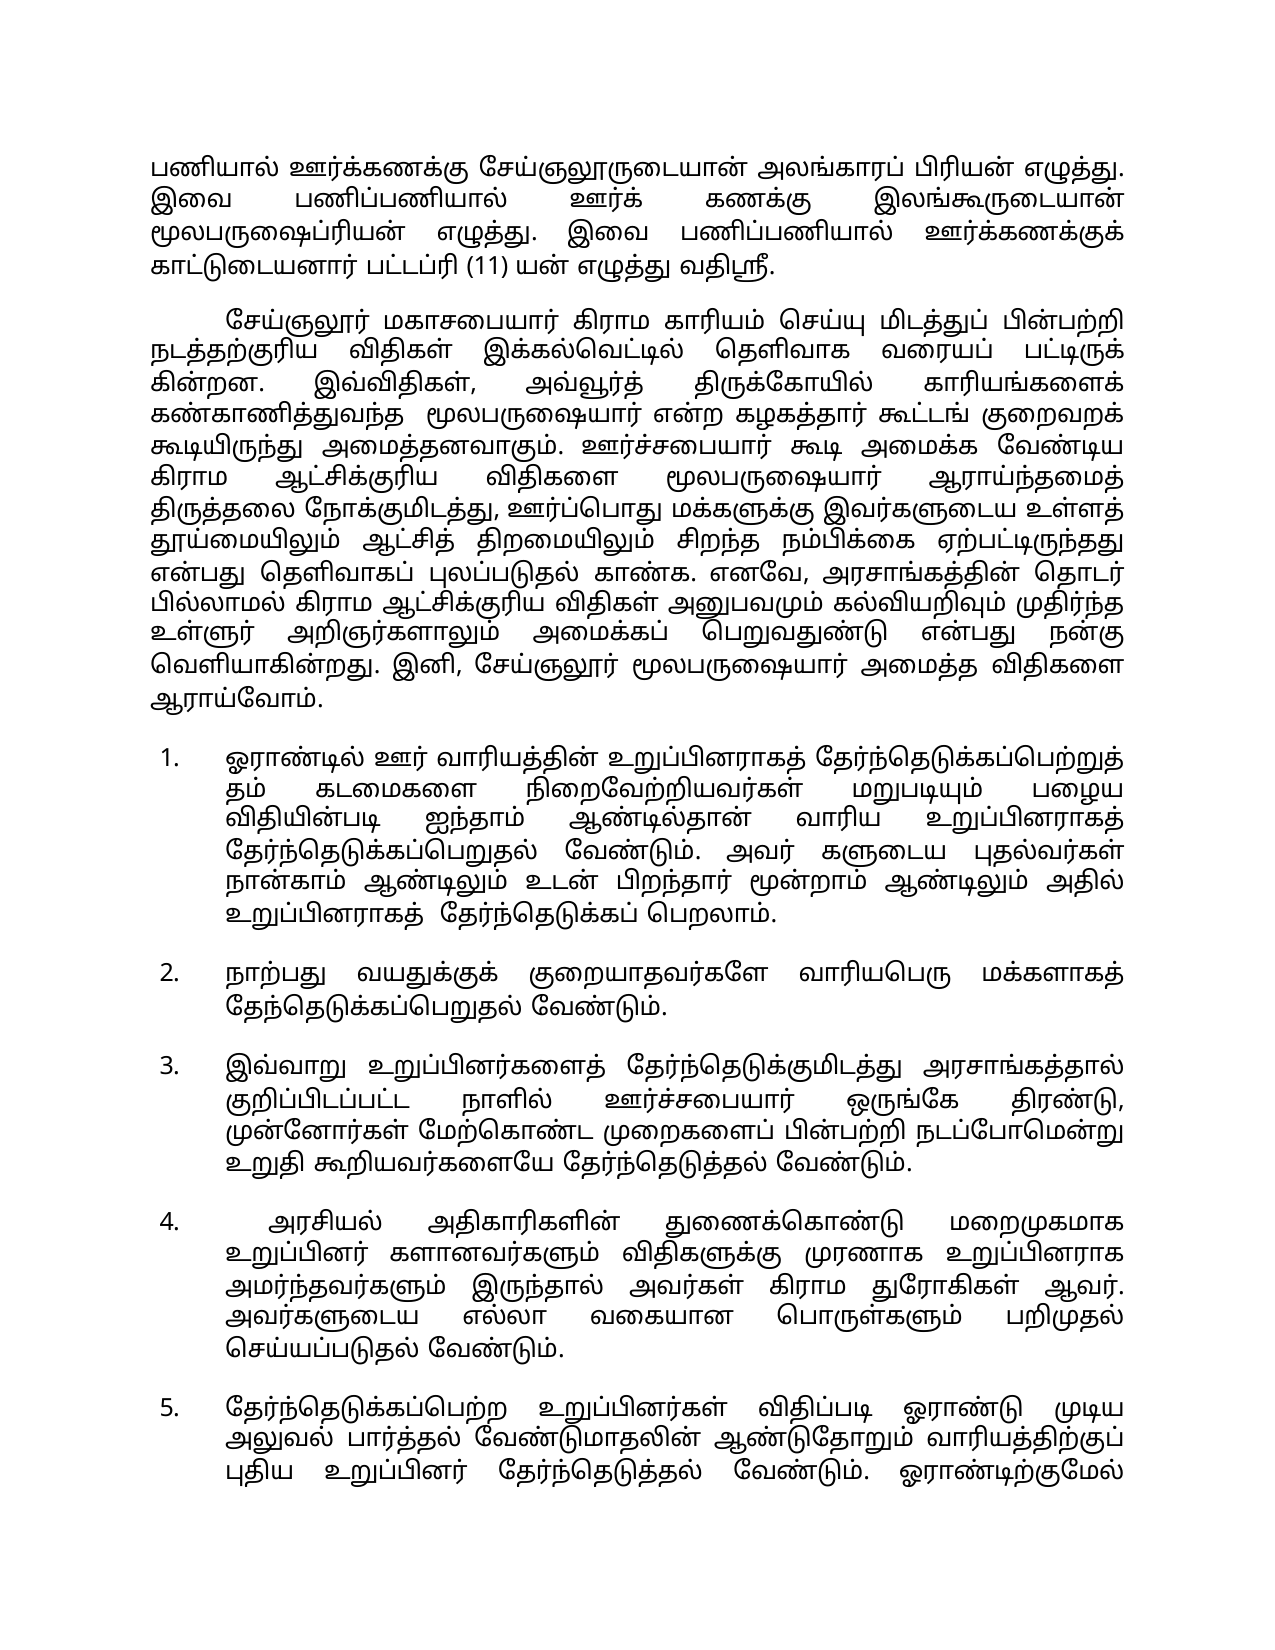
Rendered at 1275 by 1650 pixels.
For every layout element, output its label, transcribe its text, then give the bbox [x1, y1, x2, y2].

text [159, 1389, 1125, 1487]
text 1. ஓராண்டில் ஊர் வாரியத்தின் உறுப்பினராகத் தேர்ந்தெடுக்கப்பெற்றுத் தம் கடமைகளை நிறைவேற்றியவர்கள் மறுபடியும் பழைய விதியின்படி ஐந்தாம் ஆண்டில்தான் வாரிய உறுப்பினராகத் தேர்ந்தெடுக்கப்பெறுதல் வேண்டும். அவர் களுடைய புதல்வர்கள் நான்காம் ஆண்டிலும் உடன் பிறந்தார் மூன்றாம் ஆண்டிலும் அதில் உறுப்பினராகத் தேர்ந்தெடுக்கப் பெறலாம். [159, 740, 1125, 929]
text 3. இவ்வாறு உறுப்பினர்களைத் தேர்ந்தெடுக்குமிடத்து அரசாங்கத்தால் குறிப்பிடப்பட்ட நாளில் ஊர்ச்சபையார் ஒருங்கே திரண்டு, முன்னோர்கள் மேற்கொண்ட முறைகளைப் பின்பற்றி நடப்போமென்று உறுதி கூறியவர்களையே தேர்ந்தெடுத்தல் வேண்டும். [159, 1048, 1125, 1179]
text 2. நாற்பது வயதுக்குக் குறையாதவர்களே வாரியபெரு மக்களாகத் தேந்தெடுக்கப்பெறுதல் வேண்டும். [159, 954, 1125, 1023]
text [150, 150, 1125, 281]
text 4. அரசியல் அதிகாரிகளின் துணைக்கொண்டு மறைமுகமாக உறுப்பினர் களானவர்களும் விதிகளுக்கு முரணாக உறுப்பினராக அமர்ந்தவர்களும் இருந்தால் அவர்கள் கிராம துரோகிகள் ஆவர். அவர்களுடைய எல்லா வகையான பொருள்களும் பறிமுதல் செய்யப்படுதல் வேண்டும். [159, 1204, 1125, 1364]
text சேய்ஞலூர் மகாசபையார் கிராம காரியம் செய்யு மிடத்துப் பின்பற்றி நடத்தற்குரிய விதிகள் இக்கல்வெட்டில் தெளிவாக வரையப் பட்டிருக் கின்றன. இவ்விதிகள், அவ்வூர்த் திருக்கோயில் காரியங்களைக் கண்காணித்துவந்த மூலபருஷையார் என்ற கழகத்தார் கூட்டங் குறைவறக் கூடியிருந்து அமைத்தனவாகும். ஊர்ச்சபையார் கூடி அமைக்க வேண்டிய கிராம ஆட்சிக்குரிய விதிகளை மூலபருஷையார் ஆராய்ந்தமைத் திருத்தலை நோக்குமிடத்து, ஊர்ப்பொது மக்களுக்கு இவர்களுடைய உள்ளத் தூய்மையிலும் ஆட்சித் திறமையிலும் சிறந்த நம்பிக்கை ஏற்பட்டிருந்தது என்பது தெளிவாகப் புலப்படுதல் காண்க. எனவே, அரசாங்கத்தின் தொடர் பில்லாமல் கிராம ஆட்சிக்குரிய விதிகள் அனுபவமும் கல்வியறிவும் முதிர்ந்த உள்ளுர் அறிஞர்களாலும் அமைக்கப் பெறுவதுண்டு என்பது நன்கு வெளியாகின்றது. இனி, சேய்ஞலூர் மூலபருஷையார் அமைத்த விதிகளை ஆராய்வோம். [150, 306, 1125, 715]
